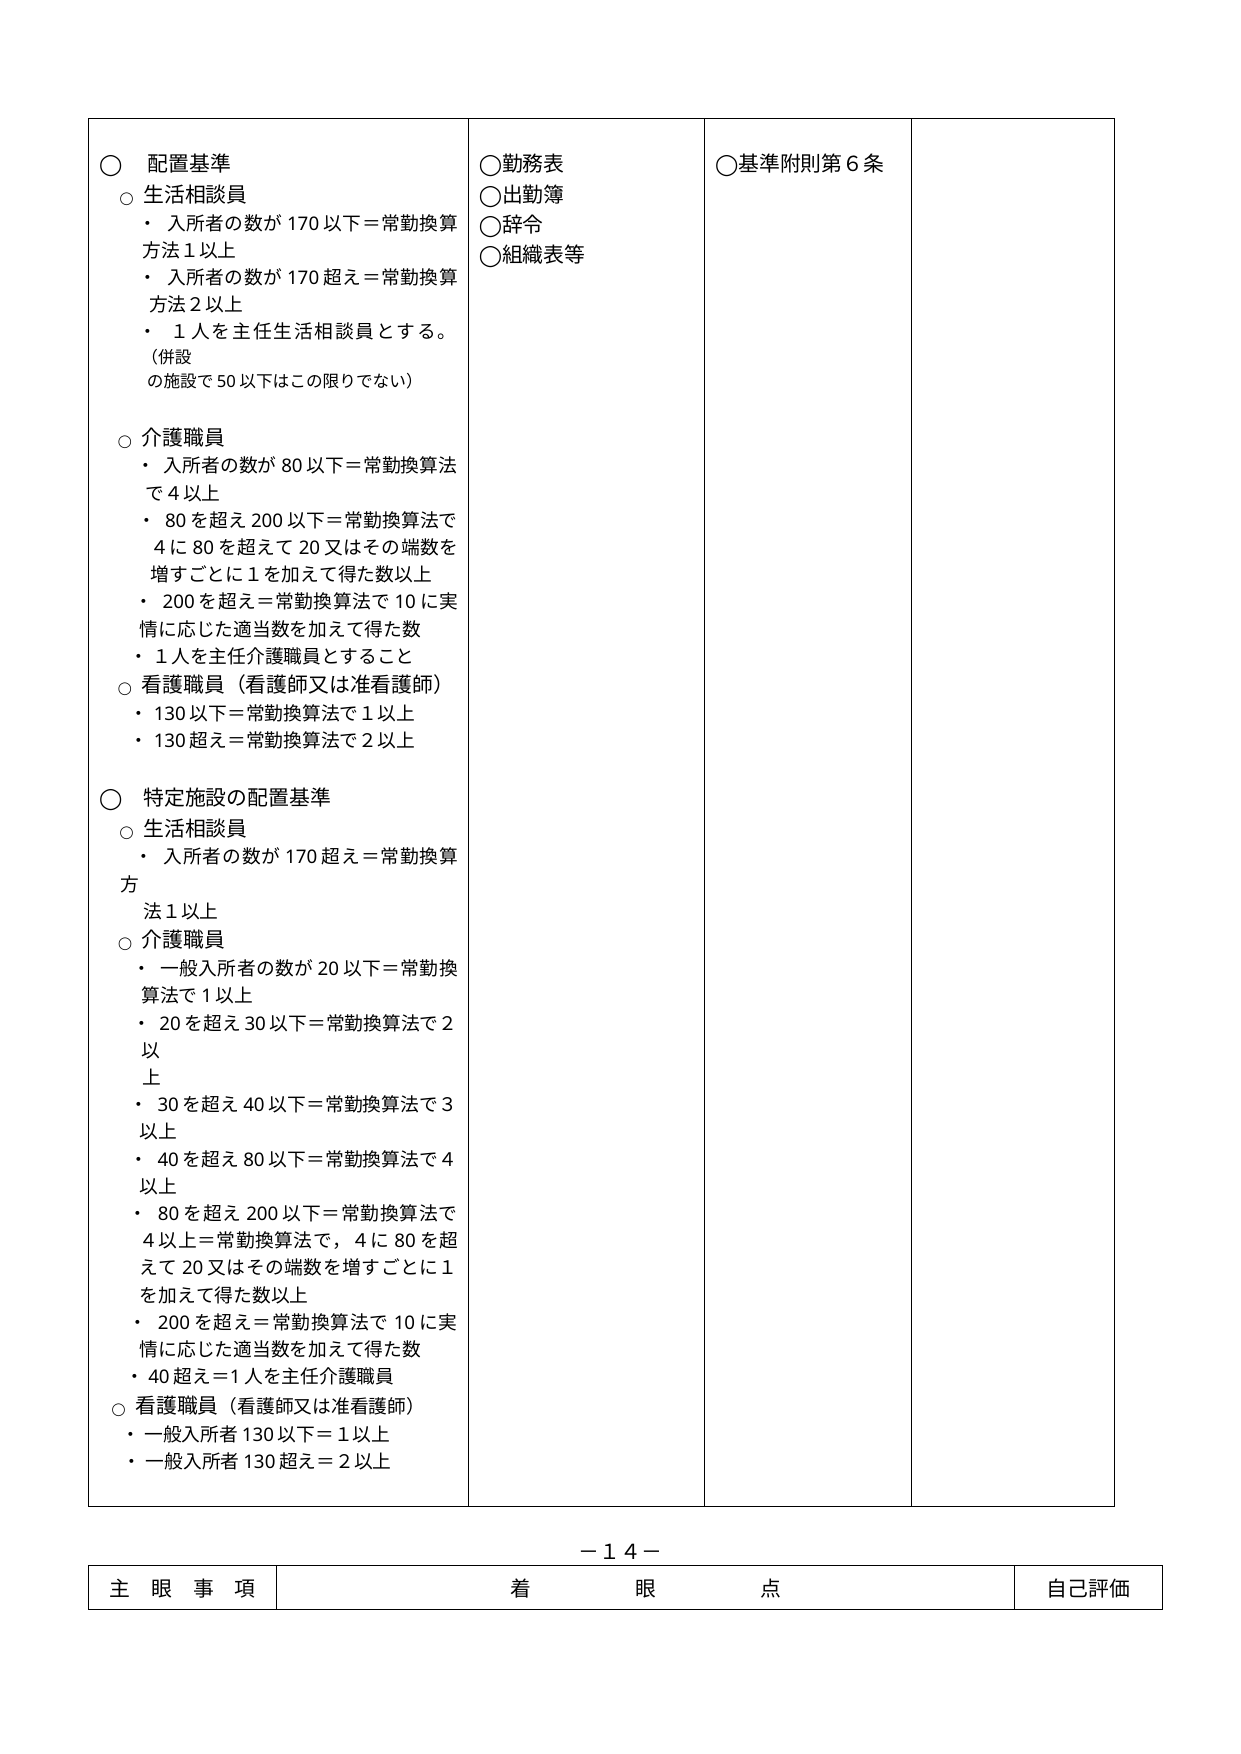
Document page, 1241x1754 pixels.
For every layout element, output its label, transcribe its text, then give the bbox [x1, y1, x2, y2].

table_cell ◯ 配置基準 ◯ 生活相談員 ・ 入所者の数が170以下＝常勤換算方法１以上 ・ 入所者の数が170超え＝常勤換算方法２以上 ・ １人を主任生活相談員とする。（併設 の施設で50以下はこの限りでない） ◯ 介護職員 ・ 入所者の数が80以下＝常勤換算法で４以上 ・ 80を超え200以下＝常勤換算法で４に80を超えて20又はその端数を増すごとに１を加えて得た数以上 ・ 200を超え＝常勤換算法で10に実情に応じた適当数を加えて得た数 ・ １人を主任介護職員とすること ◯ 看護職員（看護師又は准看護師） 130以下＝常勤換算法で１以上 130超え＝常勤換算法で２以上 ◯ 特定施設の配置基準 ◯ 生活相談員 ・ 入所者の数が170超え＝常勤換算方 法１以上 ◯ 介護職員 ・ 一般入所者の数が20以下＝常勤換算法で1以上 ・ 20を超え30以下＝常勤換算法で２以 上 ・ 30を超え40以下＝常勤換算法で３以上 ・ 40を超え80以下＝常勤換算法で４以上 ・ 80を超え200以下＝常勤換算法で４以上＝常勤換算法で，４に80を超えて20又はその端数を増すごとに１を加えて得た数以上 ・ 200を超え＝常勤換算法で10に実情に応じた適当数を加えて得た数 ・ 40超え＝1人を主任介護職員 ◯ 看護職員（看護師又は准看護師） ・ 一般入所者130以下＝１以上 ・ 一般入所者130超え＝２以上 [89, 119, 468, 1506]
table_header 着 眼 点 [277, 1566, 1014, 1609]
table_header 主 眼 事 項 [89, 1566, 276, 1609]
table_cell ◯基準附則第６条 [705, 119, 911, 1506]
table_cell [912, 119, 1114, 1506]
table_cell ◯勤務表 ◯出勤簿 ◯辞令 ◯組織表等 [469, 119, 704, 1506]
table_header 自己評価 [1015, 1566, 1162, 1609]
text －１４－ [89, 1535, 1152, 1565]
